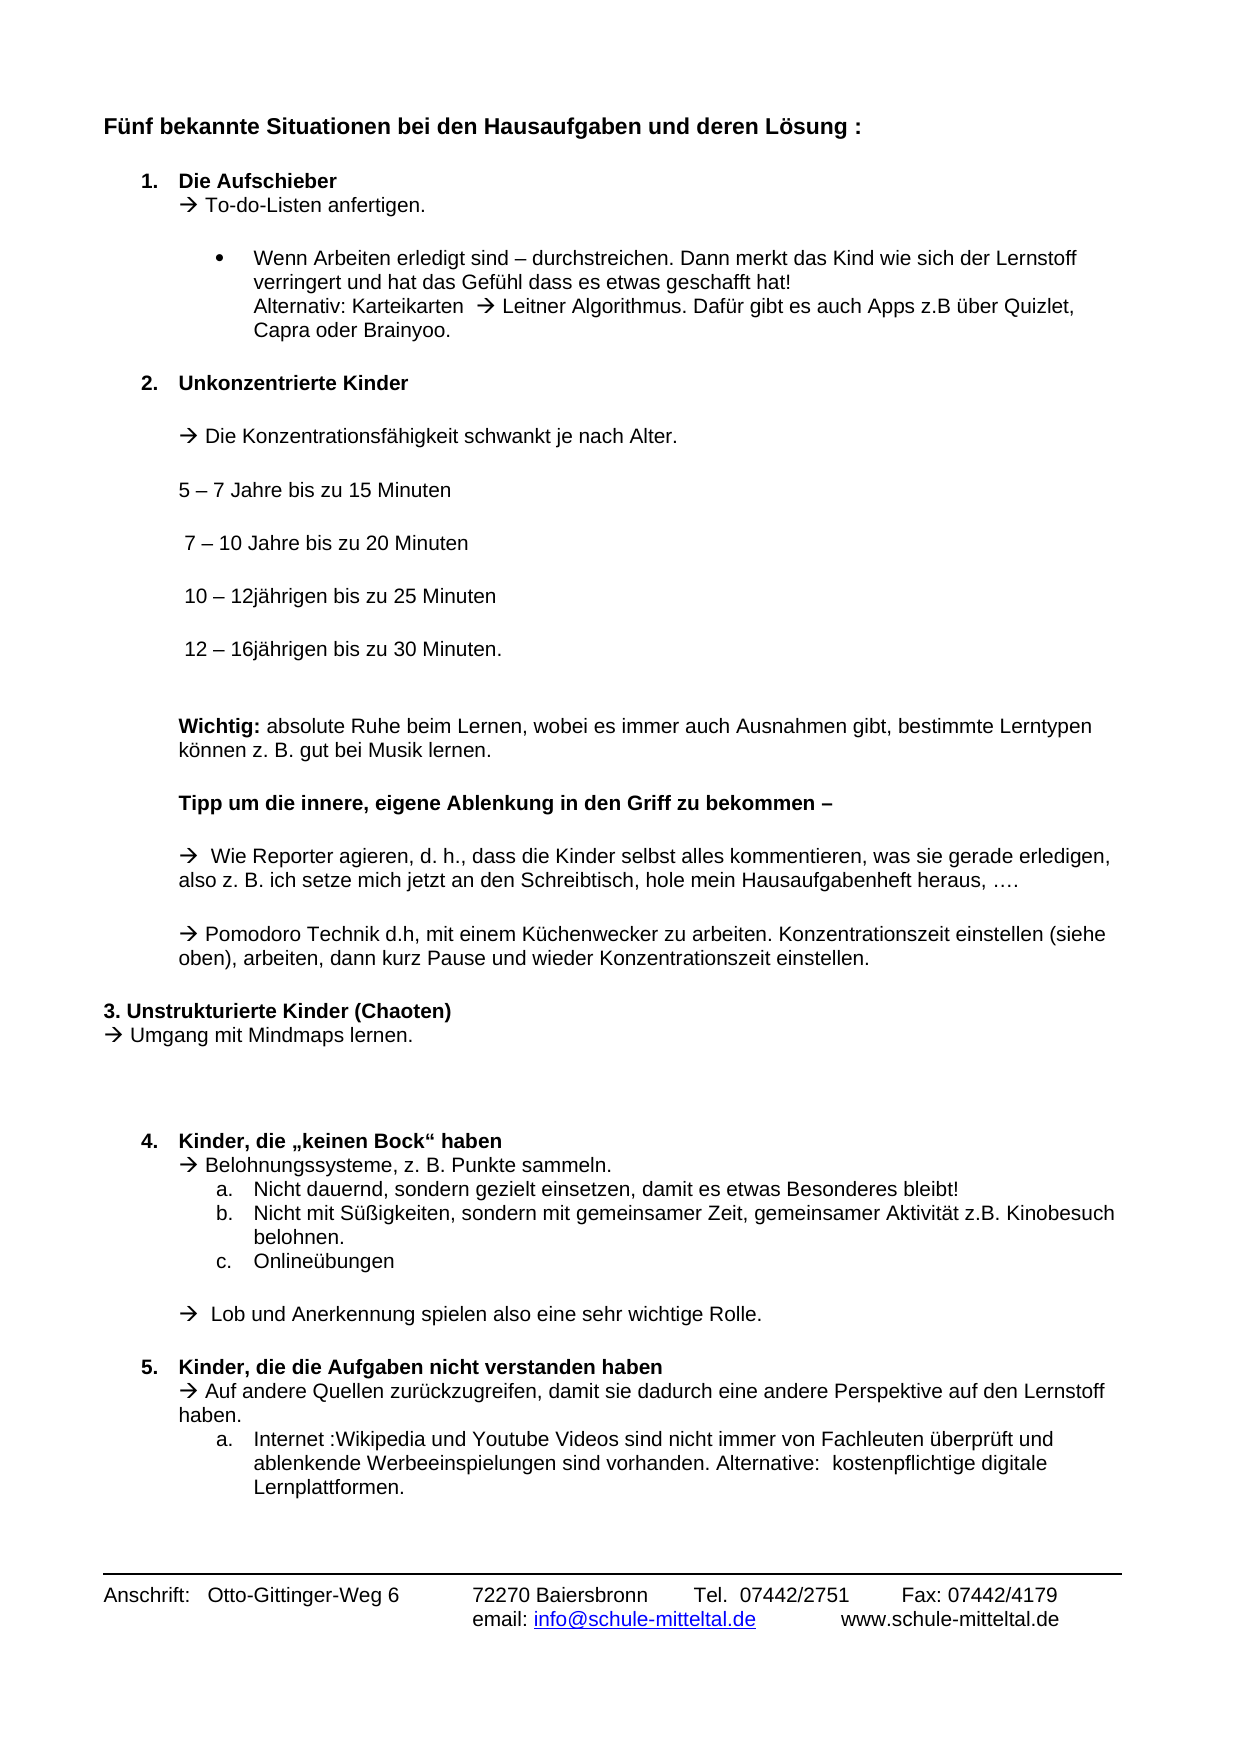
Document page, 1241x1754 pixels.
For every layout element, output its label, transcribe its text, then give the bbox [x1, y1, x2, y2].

text Tipp um die innere, eigene Ablenkung in den Griff zu bekommen – [178, 791, 1122, 815]
list Kinder, die die Aufgaben nicht verstanden haben Auf andere Quellen zurückzugreifen, damit sie dadurch eine andere Perspektive auf den Lernstoff haben. [141, 1355, 1122, 1427]
text Pomodoro Technik d.h, mit einem Küchenwecker zu arbeiten. Konzentrationszeit einstellen (siehe oben), arbeiten, dann kurz Pause und wieder Konzentrationszeit einstellen. [178, 921, 1122, 969]
text 3. Unstrukturierte Kinder (Chaoten) Umgang mit Mindmaps lernen. [103, 998, 1122, 1047]
text 7 – 10 Jahre bis zu 20 Minuten [178, 531, 1122, 554]
text 5 – 7 Jahre bis zu 15 Minuten [178, 477, 1122, 501]
text Fünf bekannte Situationen bei den Hausaufgaben und deren Lösung : [103, 113, 1122, 139]
list Onlineübungen [216, 1249, 1122, 1273]
text Wichtig: absolute Ruhe beim Lernen, wobei es immer auch Ausnahmen gibt, bestimmte Lerntypen können z. B. gut bei Musik lernen. [178, 690, 1122, 762]
text Die Konzentrationsfähigkeit schwankt je nach Alter. [178, 424, 1122, 448]
list Unkonzentrierte Kinder [141, 371, 1122, 395]
text 10 – 12jährigen bis zu 25 Minuten [178, 584, 1122, 608]
list Internet :Wikipedia und Youtube Videos sind nicht immer von Fachleuten überprüft und ablenkende Werbeeinspielungen sind vorhanden. Alternative: kostenpflichtige digitale Lernplattformen. [216, 1427, 1122, 1499]
text 12 – 16jährigen bis zu 30 Minuten. [178, 637, 1122, 661]
list Kinder, die „keinen Bock“ haben Belohnungssysteme, z. B. Punkte sammeln. [141, 1129, 1122, 1177]
text Lob und Anerkennung spielen also eine sehr wichtige Rolle. [178, 1302, 1122, 1326]
list Nicht dauernd, sondern gezielt einsetzen, damit es etwas Besonderes bleibt! [216, 1177, 1122, 1201]
text Wie Reporter agieren, d. h., dass die Kinder selbst alles kommentieren, was sie gerade erledigen, also z. B. ich setze mich jetzt an den Schreibtisch, hole mein Hausaufgabenheft heraus, …. [178, 844, 1122, 892]
list Die Aufschieber To-do-Listen anfertigen. [141, 169, 1122, 217]
list Wenn Arbeiten erledigt sind – durchstreichen. Dann merkt das Kind wie sich der Lernstoff verringert und hat das Gefühl dass es etwas geschafft hat! Alternativ: Karteikarten Leitner Algorithmus. Dafür gibt es auch Apps z.B über Quizlet, Capra oder Brainyoo. [216, 246, 1122, 342]
list Nicht mit Süßigkeiten, sondern mit gemeinsamer Zeit, gemeinsamer Aktivität z.B. Kinobesuch belohnen. [216, 1201, 1122, 1249]
